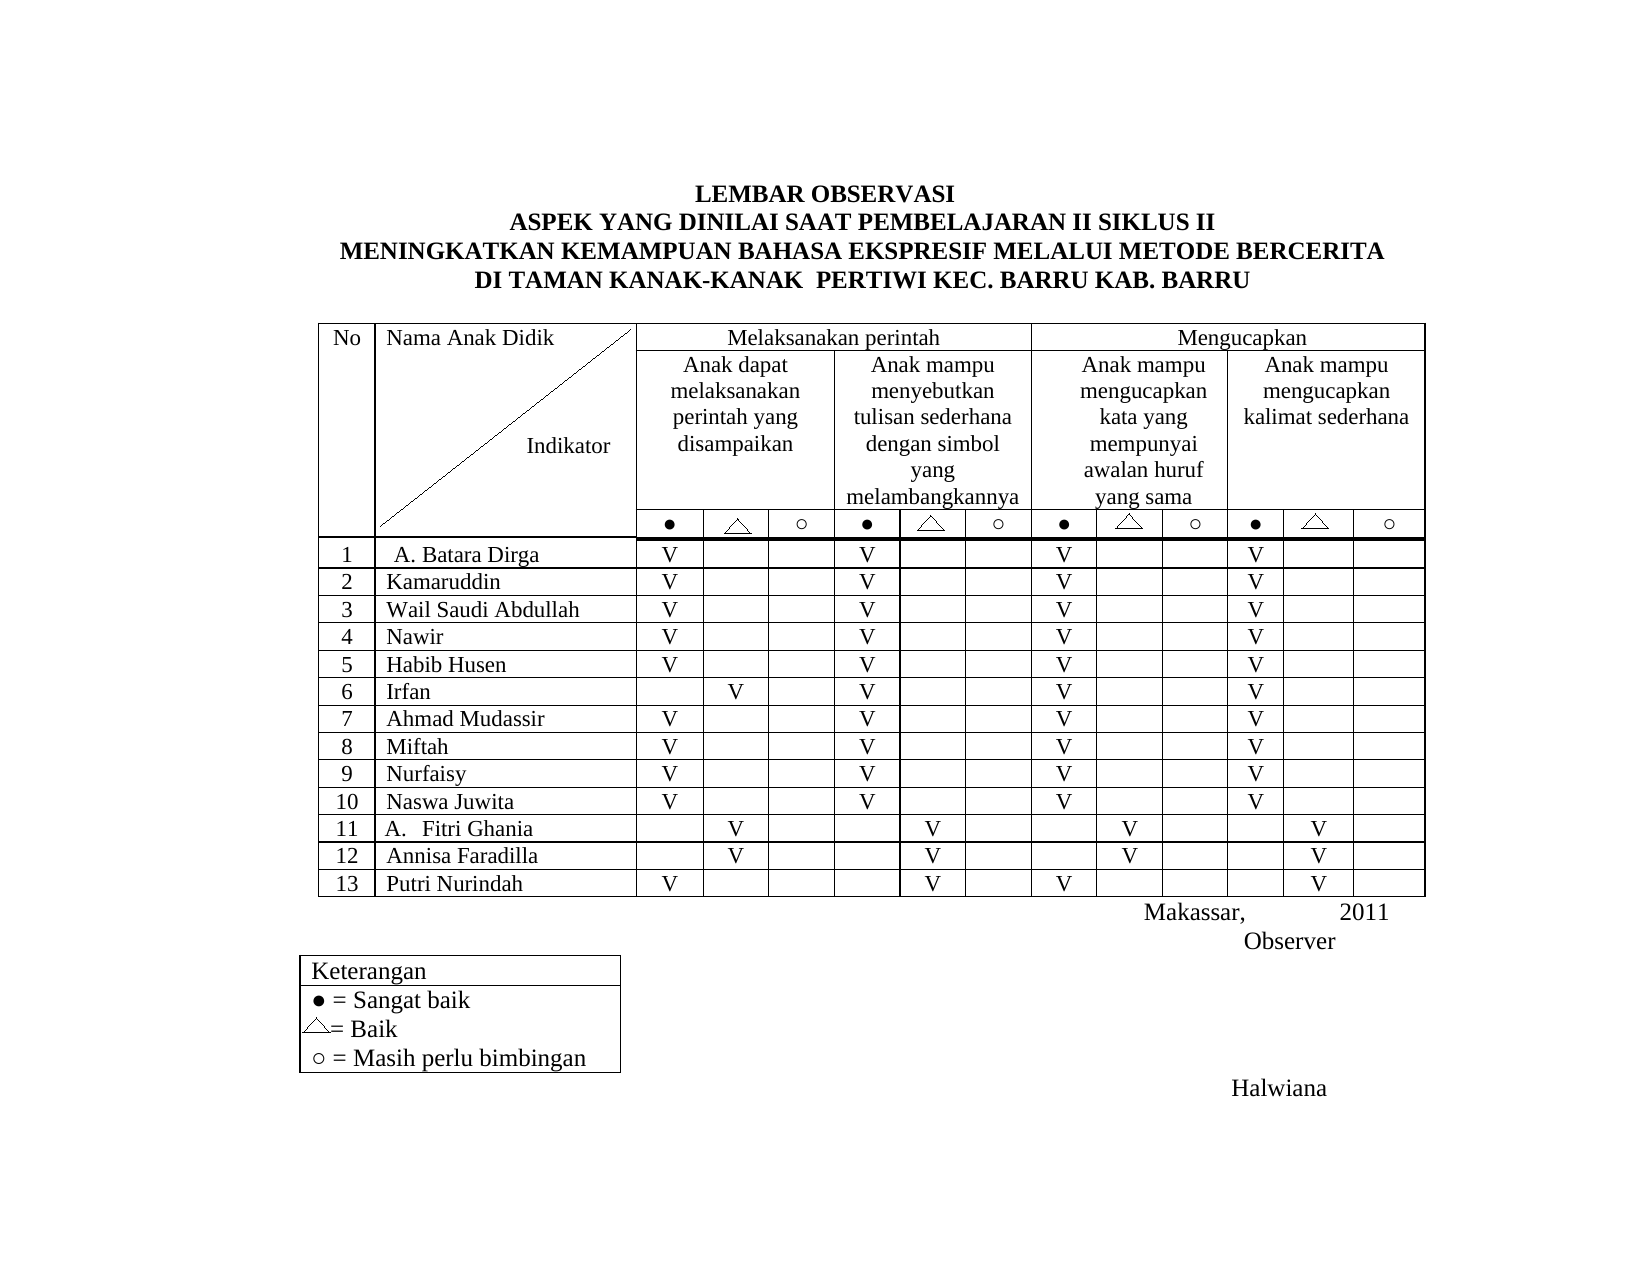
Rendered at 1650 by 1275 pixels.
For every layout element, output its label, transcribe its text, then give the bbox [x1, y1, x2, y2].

table_cell V [1032, 651, 1096, 677]
table_cell [1354, 706, 1424, 732]
table_cell 2 [319, 569, 374, 595]
table_cell 10 [319, 788, 374, 814]
table_cell Wail Saudi Abdullah [376, 596, 636, 622]
table_cell V [1032, 541, 1096, 567]
table_cell V [637, 733, 703, 759]
table_cell V [1228, 706, 1283, 732]
table_cell V [1228, 678, 1283, 704]
table_cell V [1284, 870, 1353, 896]
table_cell V [637, 870, 703, 896]
table_cell ● [637, 510, 703, 536]
table_cell [1163, 815, 1227, 841]
table_cell ● = Sangat baik = Baik ○ = Masih perlu bimbingan [301, 986, 620, 1072]
table_cell ● [1228, 510, 1283, 536]
table_cell [835, 870, 899, 896]
table_cell V [1228, 651, 1283, 677]
table_cell V [1228, 760, 1283, 787]
table_cell [1097, 870, 1162, 896]
table_cell [901, 760, 965, 787]
table_cell [1284, 623, 1353, 650]
table_cell [1097, 651, 1162, 677]
table_cell [1284, 541, 1353, 567]
table_cell [901, 651, 965, 677]
table_cell V [637, 760, 703, 787]
table_cell 11 [319, 815, 374, 841]
table_cell V [704, 678, 768, 704]
table_cell [966, 541, 1031, 567]
table_cell [966, 706, 1031, 732]
table_cell Naswa Juwita [376, 788, 636, 814]
table_cell V [835, 760, 899, 787]
table_cell [769, 843, 834, 869]
table_cell Batara Dirga [376, 538, 636, 567]
table_cell [966, 760, 1031, 787]
table_cell V [835, 596, 899, 622]
table_cell [966, 569, 1031, 595]
table_cell [1354, 760, 1424, 787]
table_cell V [1032, 623, 1096, 650]
table_cell [1032, 843, 1096, 869]
table_cell Nawir [376, 623, 636, 650]
table_cell [901, 623, 965, 650]
table_cell [1354, 651, 1424, 677]
table_cell V [1228, 733, 1283, 759]
table_cell [1032, 815, 1096, 841]
table_cell [1163, 706, 1227, 732]
table_cell [1097, 623, 1162, 650]
table_cell [637, 815, 703, 841]
table_cell V [1284, 815, 1353, 841]
table_cell 4 [319, 623, 374, 650]
table_cell [1097, 510, 1162, 536]
table_cell [901, 541, 965, 567]
table_header Melaksanakan perintah [637, 324, 1031, 350]
table_cell V [1032, 760, 1096, 787]
table_cell V [637, 788, 703, 814]
table_cell [966, 596, 1031, 622]
table_cell [1163, 623, 1227, 650]
table_cell [1354, 678, 1424, 704]
table_cell [1354, 541, 1424, 567]
table_cell [901, 569, 965, 595]
table_cell V [637, 596, 703, 622]
table_cell [704, 788, 768, 814]
table_cell [1284, 760, 1353, 787]
table_cell 13 [319, 870, 374, 896]
table_cell [966, 843, 1031, 869]
table_cell V [835, 733, 899, 759]
table_cell [1097, 788, 1162, 814]
table_cell [835, 843, 899, 869]
table_cell [1228, 843, 1283, 869]
table_cell V [901, 870, 965, 896]
table_cell Miftah [376, 733, 636, 759]
table_cell 5 [319, 651, 374, 677]
table_cell V [1032, 569, 1096, 595]
table_cell V [901, 843, 965, 869]
table_cell V [637, 651, 703, 677]
table_cell V [835, 569, 899, 595]
table_cell [1097, 541, 1162, 567]
table_cell [1097, 760, 1162, 787]
table_cell V [1097, 815, 1162, 841]
text MENINGKATKAN KEMAMPUAN BAHASA EKSPRESIF MELALUI METODE BERCERITA [225, 236, 1500, 265]
table_cell [966, 733, 1031, 759]
table_cell [1354, 733, 1424, 759]
table_cell V [1228, 596, 1283, 622]
table_cell V [1228, 541, 1283, 567]
table_cell [1284, 510, 1353, 536]
table_cell [1163, 596, 1227, 622]
table_cell [769, 651, 834, 677]
table_cell [1163, 760, 1227, 787]
table_cell [1228, 815, 1283, 841]
table_cell [966, 788, 1031, 814]
text LEMBAR OBSERVASI [150, 179, 1500, 207]
table_cell [704, 541, 768, 567]
table_header Keterangan [301, 956, 620, 984]
table_cell [1163, 788, 1227, 814]
table_cell [1354, 870, 1424, 896]
table_cell [1163, 651, 1227, 677]
table_cell [1354, 843, 1424, 869]
table_cell 3 [319, 596, 374, 622]
text ASPEK YANG DINILAI SAAT PEMBELAJARAN II SIKLUS II [178, 207, 1500, 236]
table_cell V [1228, 623, 1283, 650]
table_cell [769, 678, 834, 704]
table_cell ○ [769, 510, 834, 536]
table_cell Anak mampu menyebutkan tulisan sederhana dengan simbol yang melambangkannya [835, 351, 1031, 509]
table_cell V [1032, 733, 1096, 759]
table_cell [704, 510, 768, 536]
table_cell [901, 788, 965, 814]
table_cell 9 [319, 760, 374, 787]
table_cell [901, 596, 965, 622]
table_cell [1228, 870, 1283, 896]
table_cell 7 [319, 706, 374, 732]
table_cell ● [1032, 510, 1096, 536]
table_cell [637, 843, 703, 869]
table_cell [1354, 788, 1424, 814]
text Makassar, 2011 [150, 897, 1500, 926]
table_cell V [835, 651, 899, 677]
table_cell [1097, 706, 1162, 732]
table_cell [769, 623, 834, 650]
table_cell Nurfaisy [376, 760, 636, 787]
table_cell [1163, 733, 1227, 759]
table_cell 8 [319, 733, 374, 759]
table_cell [966, 815, 1031, 841]
table_cell V [835, 541, 899, 567]
table_cell V [901, 815, 965, 841]
table_cell [1284, 733, 1353, 759]
table_cell ○ [1163, 510, 1227, 536]
table_cell [835, 815, 899, 841]
table_cell [1163, 843, 1227, 869]
table_cell [1284, 788, 1353, 814]
table_cell [769, 569, 834, 595]
table_cell Anak mampu mengucapkan kata yang mempunyai awalan huruf yang sama [1032, 351, 1227, 509]
table_cell V [835, 678, 899, 704]
table_cell [901, 733, 965, 759]
table_cell [1284, 678, 1353, 704]
table_cell V [704, 815, 768, 841]
table_cell 1 [319, 538, 374, 567]
table_cell Annisa Faradilla [376, 843, 636, 869]
table_cell [901, 678, 965, 704]
table_cell [1284, 569, 1353, 595]
table_cell [769, 706, 834, 732]
table_cell [769, 870, 834, 896]
table_cell [1354, 569, 1424, 595]
table_cell [769, 760, 834, 787]
table_cell V [637, 541, 703, 567]
table_cell Anak dapat melaksanakan perintah yang disampaikan [637, 351, 834, 509]
table_cell [704, 706, 768, 732]
table_cell Anak mampu mengucapkan kalimat sederhana [1228, 351, 1424, 509]
table_cell [901, 510, 965, 536]
table_cell [966, 870, 1031, 896]
table_cell V [1032, 788, 1096, 814]
table_header Nama Anak Didik Indikator [376, 324, 636, 536]
text DI TAMAN KANAK-KANAK PERTIWI KEC. BARRU KAB. BARRU [225, 265, 1500, 294]
table_cell V [637, 569, 703, 595]
table_cell V [1097, 843, 1162, 869]
table_cell [704, 733, 768, 759]
table_cell V [704, 843, 768, 869]
table_cell [637, 678, 703, 704]
table_cell [769, 815, 834, 841]
table_cell [966, 623, 1031, 650]
table_cell [769, 596, 834, 622]
table_cell [1163, 678, 1227, 704]
table_cell [1284, 596, 1353, 622]
table_cell [1163, 569, 1227, 595]
table_cell [704, 596, 768, 622]
table_cell [1284, 706, 1353, 732]
table_cell [1097, 569, 1162, 595]
table_cell [1097, 733, 1162, 759]
table_cell V [1228, 569, 1283, 595]
table_cell [1097, 678, 1162, 704]
table_cell [1163, 541, 1227, 567]
table_cell [704, 760, 768, 787]
table_cell Ahmad Mudassir [376, 706, 636, 732]
table_cell ○ [1354, 510, 1424, 536]
table_cell [1354, 815, 1424, 841]
table_cell [1354, 596, 1424, 622]
table_cell V [835, 623, 899, 650]
table_cell [901, 706, 965, 732]
table_cell Fitri Ghania [376, 815, 636, 841]
text Halwiana [150, 1073, 1500, 1102]
table_cell V [835, 706, 899, 732]
table_header No [319, 324, 374, 536]
table_cell [704, 870, 768, 896]
table_cell [704, 651, 768, 677]
text Observer [150, 926, 1500, 955]
table_cell [769, 733, 834, 759]
table_cell Kamaruddin [376, 569, 636, 595]
table_header Mengucapkan [1032, 324, 1424, 350]
table_cell [1354, 623, 1424, 650]
table_cell [769, 788, 834, 814]
table_cell V [1284, 843, 1353, 869]
table_cell ○ [966, 510, 1031, 536]
table_cell V [1032, 678, 1096, 704]
table_cell [966, 651, 1031, 677]
table_cell [769, 541, 834, 567]
table_cell 6 [319, 678, 374, 704]
table_cell V [1032, 596, 1096, 622]
table_cell [1163, 870, 1227, 896]
table_cell 12 [319, 843, 374, 869]
table_cell V [1032, 706, 1096, 732]
table_cell Irfan [376, 678, 636, 704]
table_cell V [835, 788, 899, 814]
table_cell [1097, 596, 1162, 622]
table_cell [1284, 651, 1353, 677]
table_cell Putri Nurindah [376, 870, 636, 896]
table_cell V [637, 706, 703, 732]
table_cell [704, 623, 768, 650]
table_cell [704, 569, 768, 595]
table_cell [966, 678, 1031, 704]
table_cell V [1032, 870, 1096, 896]
table_cell V [637, 623, 703, 650]
table_cell ● [835, 510, 899, 536]
table_cell V [1228, 788, 1283, 814]
table_cell Habib Husen [376, 651, 636, 677]
